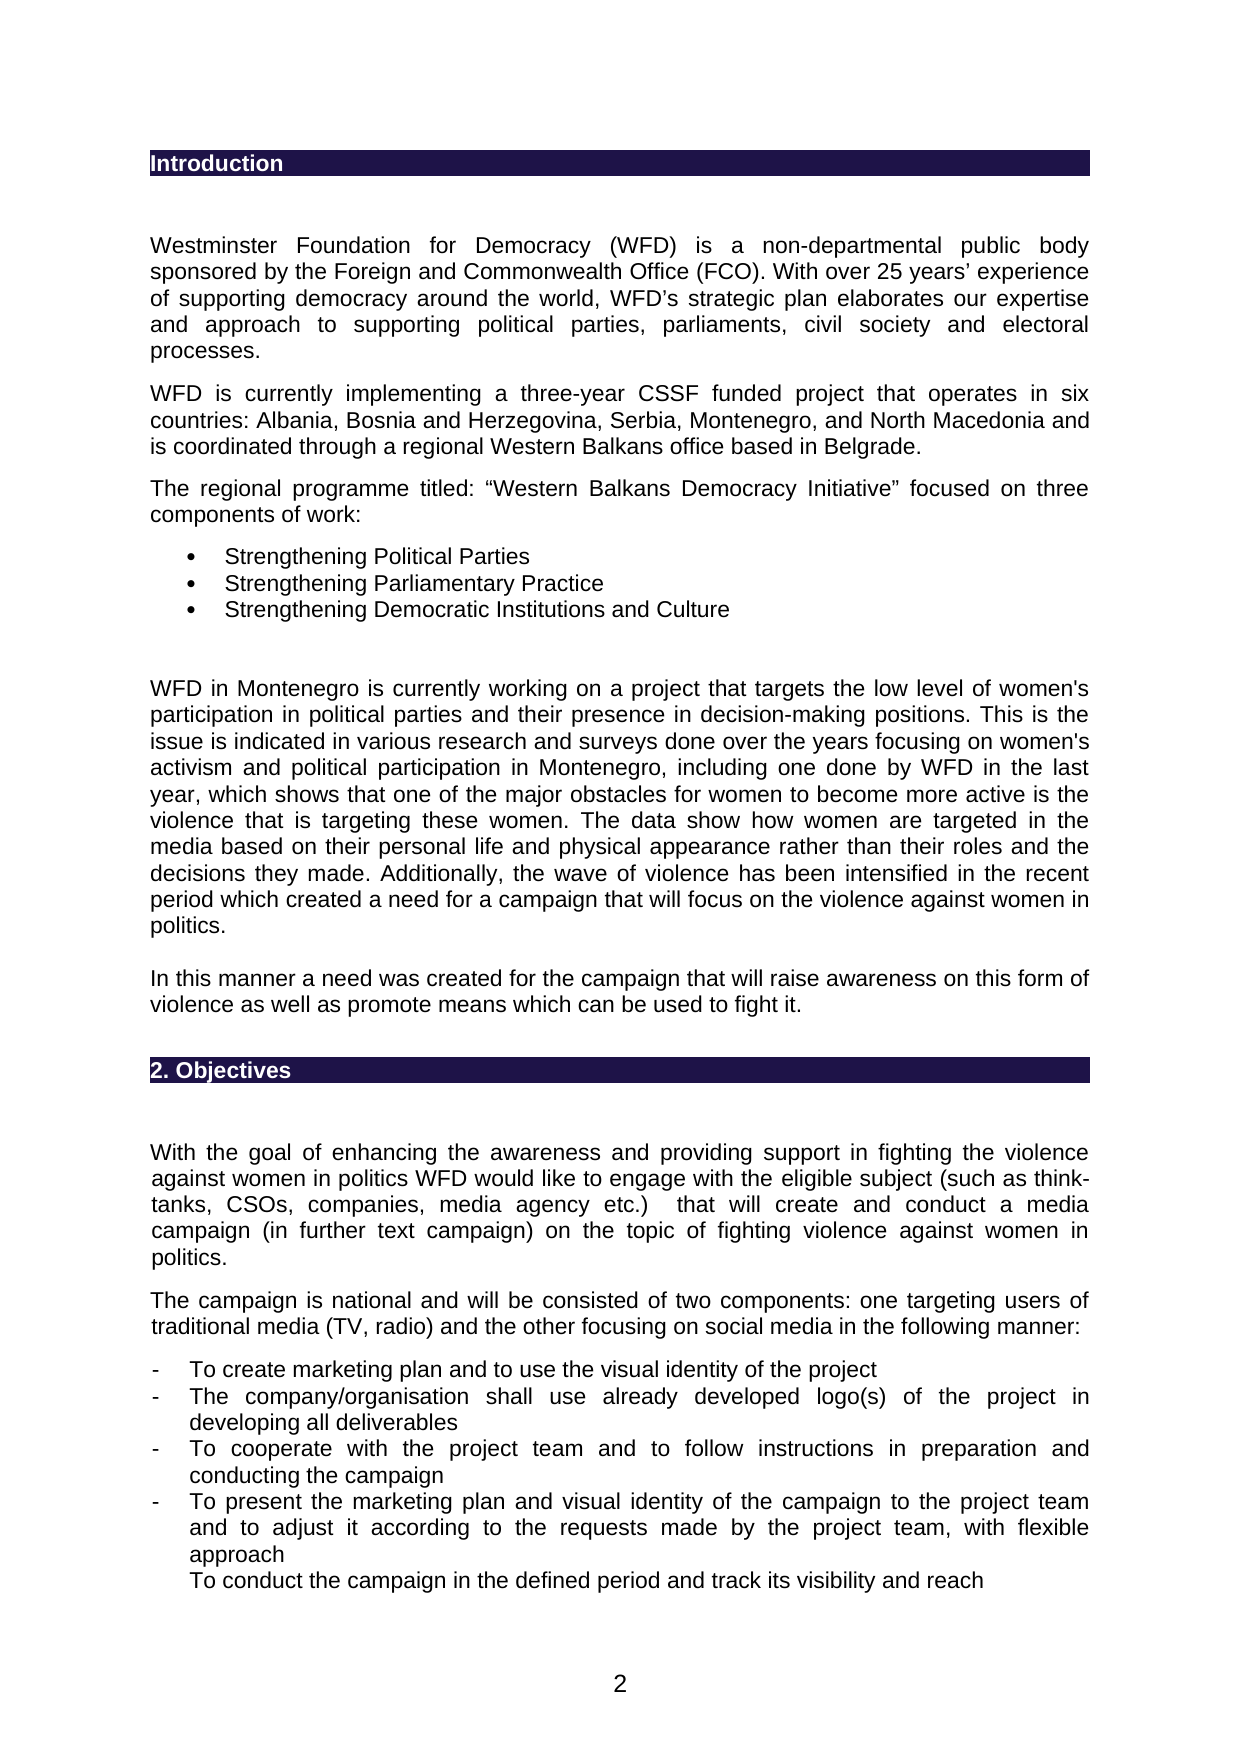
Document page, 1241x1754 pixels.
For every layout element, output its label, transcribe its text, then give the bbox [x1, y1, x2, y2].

text WFD is currently implementing a three-year CSSF funded project that operates in six countries: Albania, Bosnia and Herzegovina, Serbia, Montenegro, and North Macedonia and is coordinated through a regional Western Balkans office based in Belgrade. [150, 380, 1090, 459]
list The company/organisation shall use already developed logo(s) of the project in developing all deliverables [152, 1383, 1090, 1435]
list To conduct the campaign in the defined period and track its visibility and reach [189, 1567, 1090, 1593]
text The campaign is national and will be consisted of two components: one targeting users of traditional media (TV, radio) and the other focusing on social media in the following manner: [150, 1287, 1090, 1339]
list Strengthening Parliamentary Practice [187, 570, 1090, 596]
list To create marketing plan and to use the visual identity of the project [152, 1356, 1090, 1383]
subtitle Introduction [150, 150, 1090, 176]
list Strengthening Democratic Institutions and Culture [187, 596, 1090, 622]
text Westminster Foundation for Democracy (WFD) is a non-departmental public body sponsored by the Foreign and Commonwealth Office (FCO). With over 25 years’ experience of supporting democracy around the world, WFD’s strategic plan elaborates our expertise and approach to supporting political parties, parliaments, civil society and electoral processes. [150, 232, 1090, 364]
list To present the marketing plan and visual identity of the campaign to the project team and to adjust it according to the requests made by the project team, with flexible approach [152, 1488, 1090, 1567]
text The regional programme titled: “Western Balkans Democracy Initiative” focused on three components of work: [150, 475, 1090, 528]
list To cooperate with the project team and to follow instructions in preparation and conducting the campaign [152, 1435, 1090, 1488]
text With the goal of enhancing the awareness and providing support in fighting the violence against women in politics WFD would like to engage with the eligible subject (such as think-tanks, CSOs, companies, media agency etc.) that will create and conduct a media campaign (in further text campaign) on the topic of fighting violence against women in politics. [150, 1138, 1090, 1270]
list Strengthening Political Parties [187, 543, 1090, 570]
text In this manner a need was created for the campaign that will raise awareness on this form of violence as well as promote means which can be used to fight it. [150, 965, 1090, 1018]
text WFD in Montenegro is currently working on a project that targets the low level of women's participation in political parties and their presence in decision-making positions. This is the issue is indicated in various research and surveys done over the years focusing on women's activism and political participation in Montenegro, including one done by WFD in the last year, which shows that one of the major obstacles for women to become more active is the violence that is targeting these women. The data show how women are targeted in the media based on their personal life and physical appearance rather than their roles and the decisions they made. Additionally, the wave of violence has been intensified in the recent period which created a need for a campaign that will focus on the violence against women in politics. [150, 675, 1090, 939]
subtitle 2. Objectives [150, 1057, 1090, 1083]
